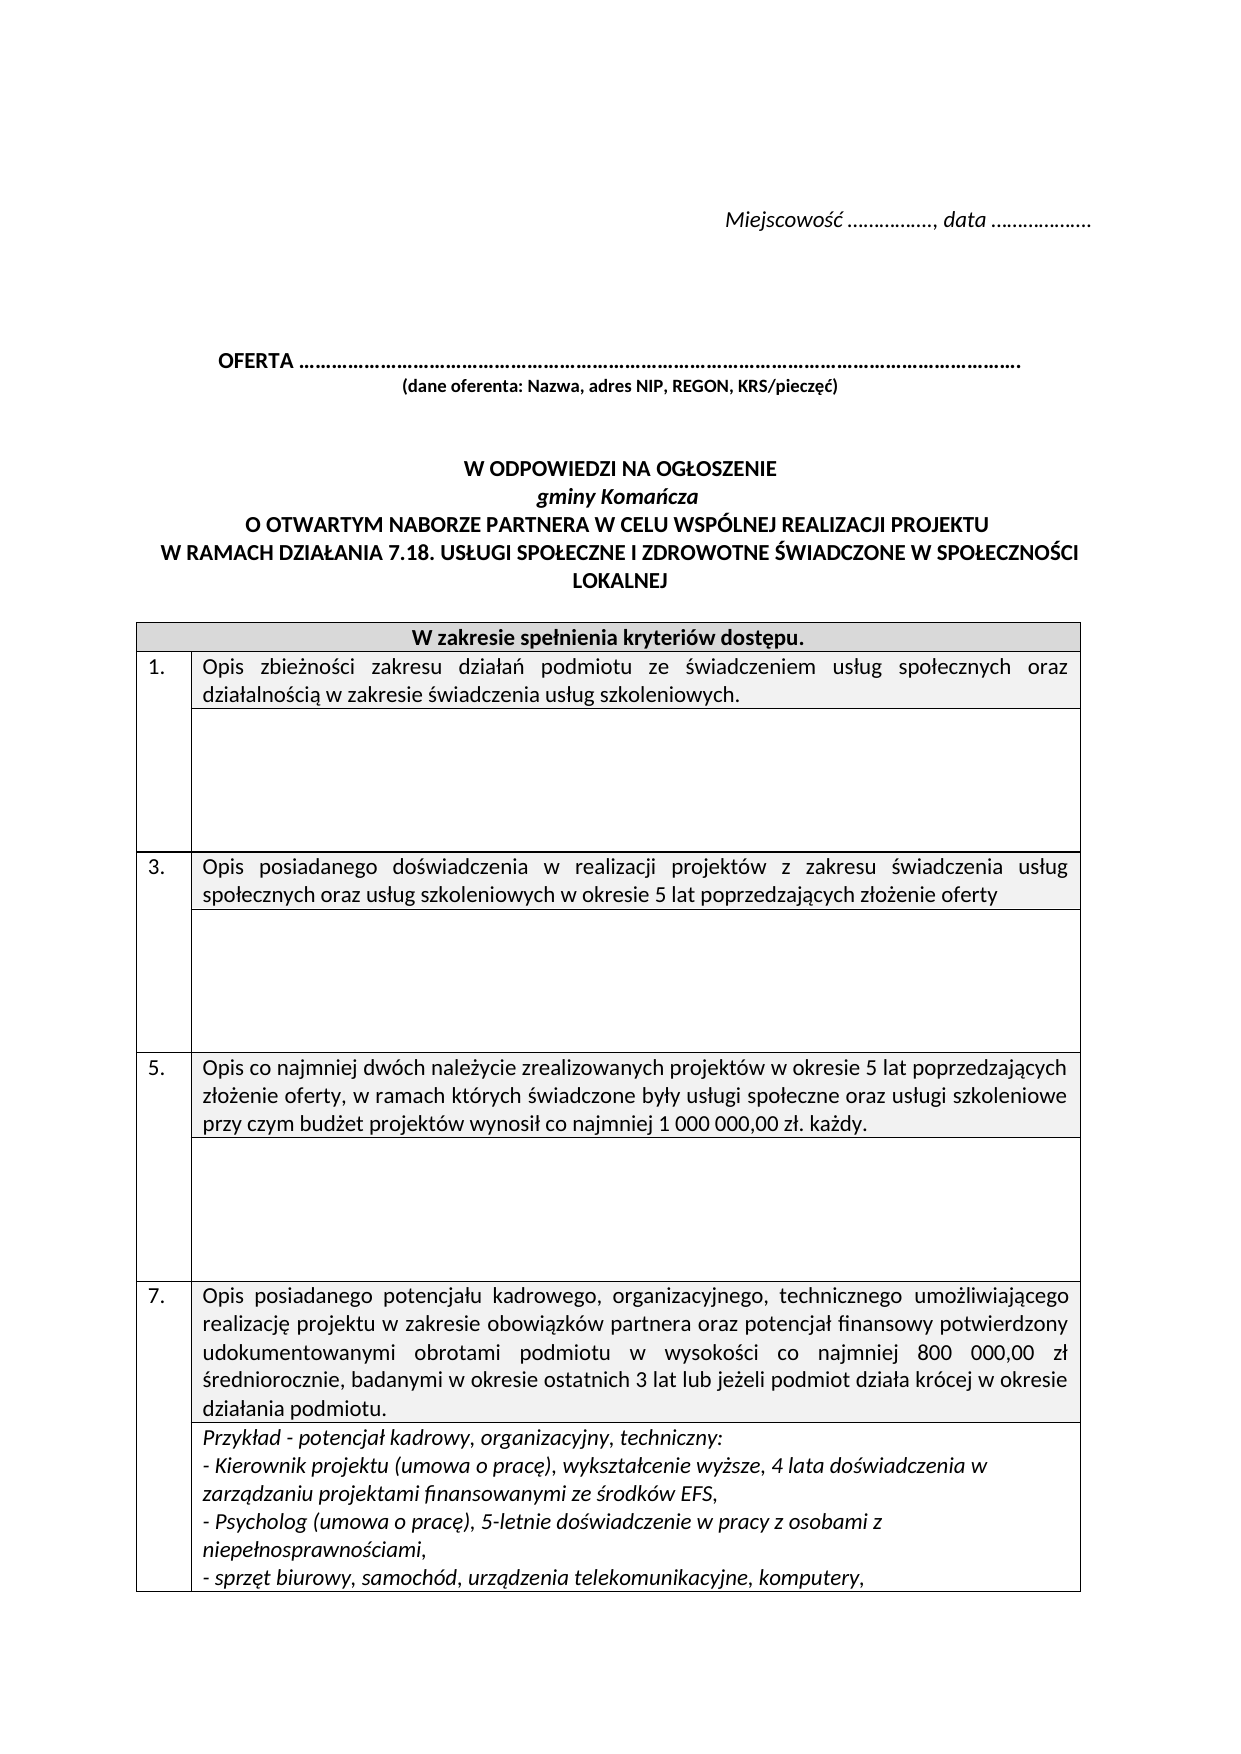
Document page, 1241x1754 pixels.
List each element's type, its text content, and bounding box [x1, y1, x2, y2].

table_cell Opis co najmniej dwóch należycie zrealizowanych projektów w okresie 5 lat poprzedzających złożenie oferty, w ramach których świadczone były usługi społeczne oraz usługi szkoleniowe przy czym budżet projektów wynosił co najmniej 1 000 000,00 zł. każdy. [192, 1053, 1080, 1137]
table_cell [137, 853, 191, 1052]
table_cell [192, 1423, 1080, 1591]
table_cell Opis posiadanego doświadczenia w realizacji projektów z zakresu świadczenia usług społecznych oraz usług szkoleniowych w okresie 5 lat poprzedzających złożenie oferty [192, 853, 1080, 908]
table_cell [137, 652, 191, 851]
text (dane oferenta: Nazwa, adres NIP, REGON, KRS/pieczęć) [148, 374, 1093, 426]
table_cell [192, 910, 1080, 1052]
text W ODPOWIEDZI NA OGŁOSZENIE [148, 454, 1093, 482]
table_cell Opis posiadanego potencjału kadrowego, organizacyjnego, technicznego umożliwiającego realizację projektu w zakresie obowiązków partnera oraz potencjał finansowy potwierdzony udokumentowanymi obrotami podmiotu w wysokości co najmniej 800 000,00 zł średniorocznie, badanymi w okresie ostatnich 3 lat lub jeżeli podmiot działa krócej w okresie działania podmiotu. [192, 1282, 1080, 1422]
table_cell Opis zbieżności zakresu działań podmiotu ze świadczeniem usług społecznych oraz działalnością w zakresie świadczenia usług szkoleniowych. [192, 652, 1080, 708]
table_cell [137, 1053, 191, 1281]
text OFERTA ……………………………………………………………………………………………………………………. [148, 346, 1093, 374]
table_cell [137, 1282, 191, 1591]
table_header W zakresie spełnienia kryteriów dostępu. [137, 623, 1080, 651]
text gminy Komańcza O OTWARTYM NABORZE PARTNERA W CELU WSPÓLNEJ REALIZACJI PROJEKTU W RAMACH DZIAŁANIA 7.18. USŁUGI SPOŁECZNE I ZDROWOTNE ŚWIADCZONE W SPOŁECZNOŚCI LOKALNEJ [148, 482, 1093, 594]
table_cell [192, 709, 1080, 851]
text Miejscowość ……………., data ………………. [148, 205, 1093, 233]
table_cell [192, 1138, 1080, 1281]
